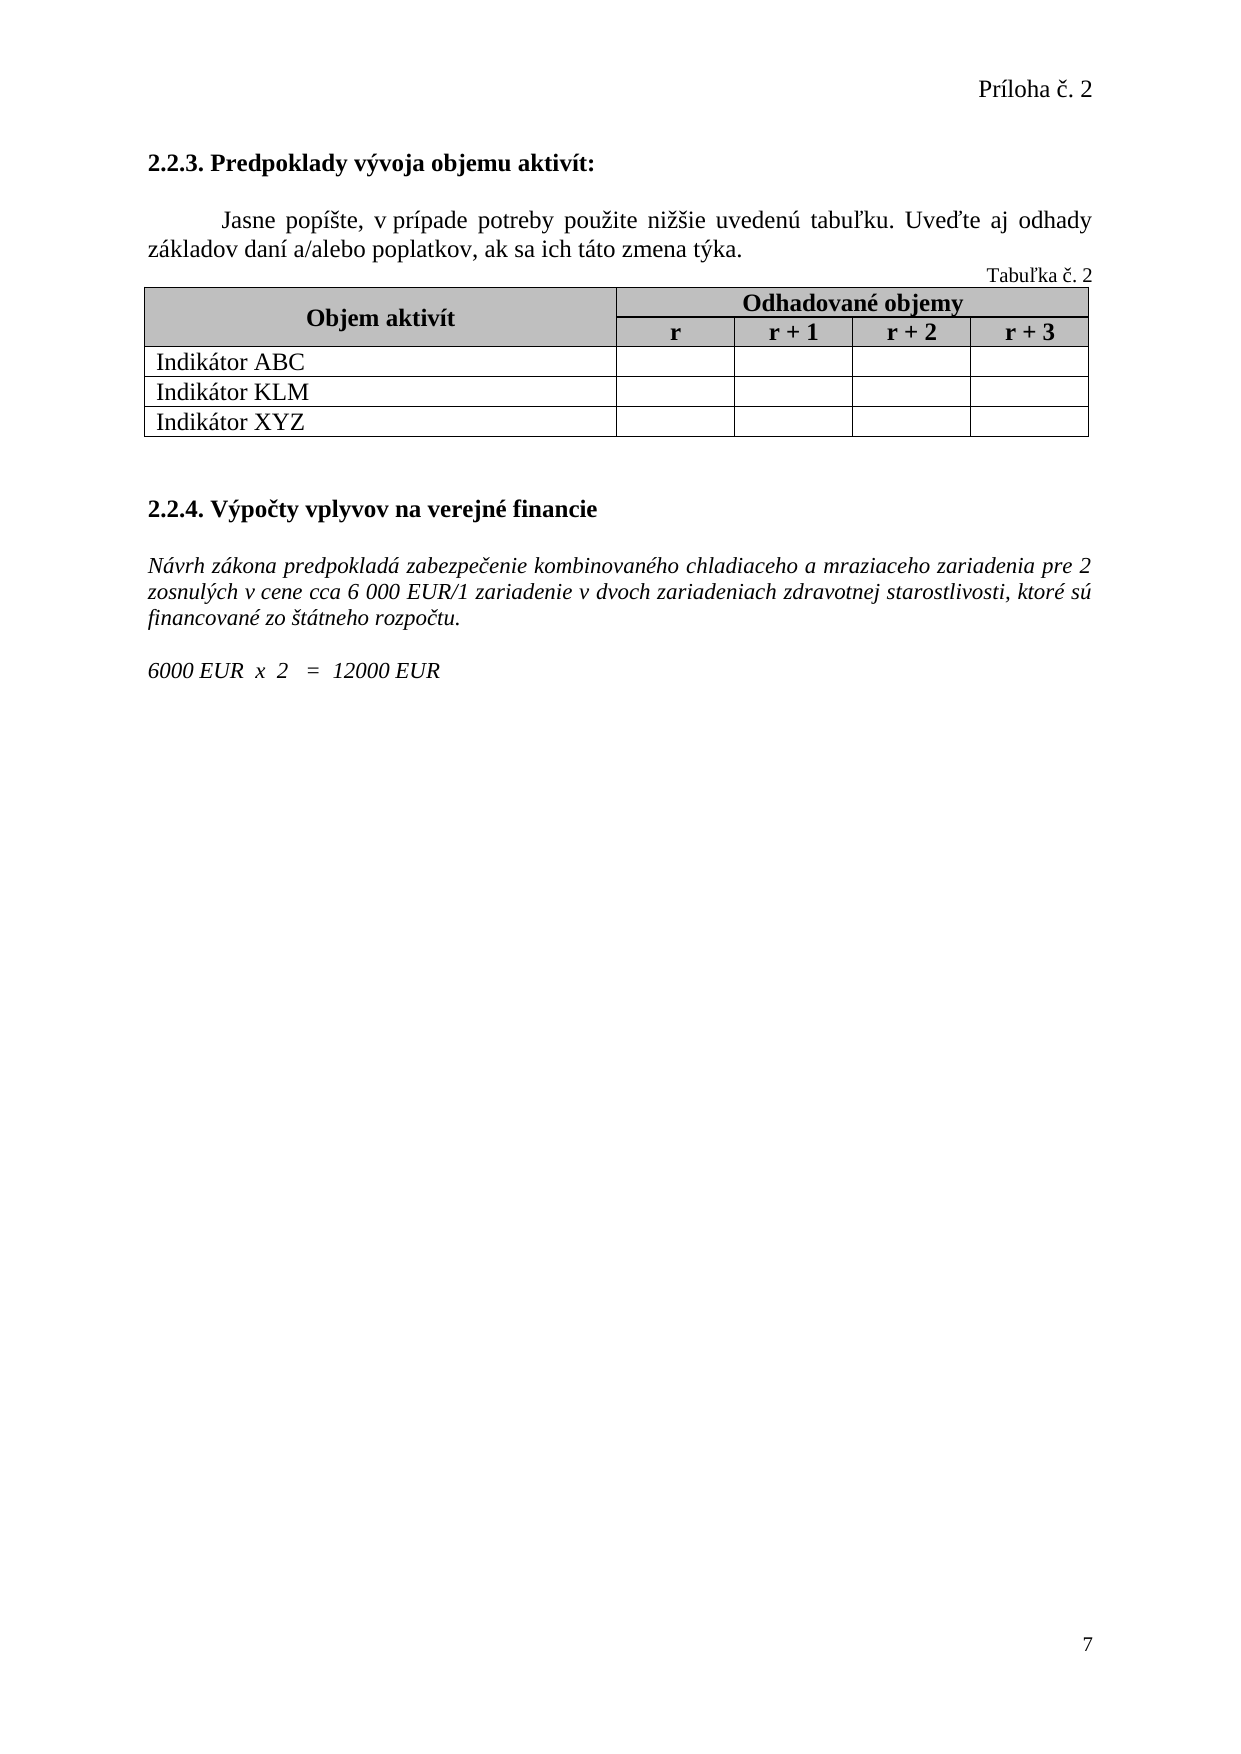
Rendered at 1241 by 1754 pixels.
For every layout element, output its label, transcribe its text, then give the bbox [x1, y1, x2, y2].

table_cell [735, 347, 852, 376]
table_cell [617, 407, 734, 436]
table_cell r [617, 318, 734, 346]
table_cell [971, 377, 1088, 406]
text 2.2.4. Výpočty vplyvov na verejné financie [148, 494, 1093, 523]
table_header Objem aktivít [145, 288, 616, 346]
table_header Odhadované objemy [617, 288, 1088, 316]
table_cell [735, 407, 852, 436]
table_cell [971, 407, 1088, 436]
text 6000 EUR x 2 = 12000 EUR [148, 657, 1093, 683]
table_cell Indikátor ABC [145, 347, 616, 376]
table_cell [971, 347, 1088, 376]
table_cell r + 2 [853, 318, 970, 346]
table_cell r + 1 [735, 318, 852, 346]
table_cell [617, 347, 734, 376]
table_cell [617, 377, 734, 406]
table_cell r + 3 [971, 318, 1088, 346]
table_cell Indikátor KLM [145, 377, 616, 406]
text Tabuľka č. 2 [148, 263, 1093, 287]
text Jasne popíšte, v prípade potreby použite nižšie uvedenú tabuľku. Uveďte aj odhady základov daní a/alebo poplatkov, ak sa ich táto zmena týka. [148, 205, 1093, 263]
table_cell [735, 377, 852, 406]
text Návrh zákona predpokladá zabezpečenie kombinovaného chladiaceho a mraziaceho zariadenia pre 2 zosnulých v cene cca 6 000 EUR/1 zariadenie v dvoch zariadeniach zdravotnej starostlivosti, ktoré sú financované zo štátneho rozpočtu. [148, 552, 1093, 631]
text 2.2.3. Predpoklady vývoja objemu aktivít: [148, 148, 1093, 176]
table_cell Indikátor XYZ [145, 407, 616, 436]
table_cell [853, 407, 970, 436]
table_cell [853, 347, 970, 376]
table_cell [853, 377, 970, 406]
